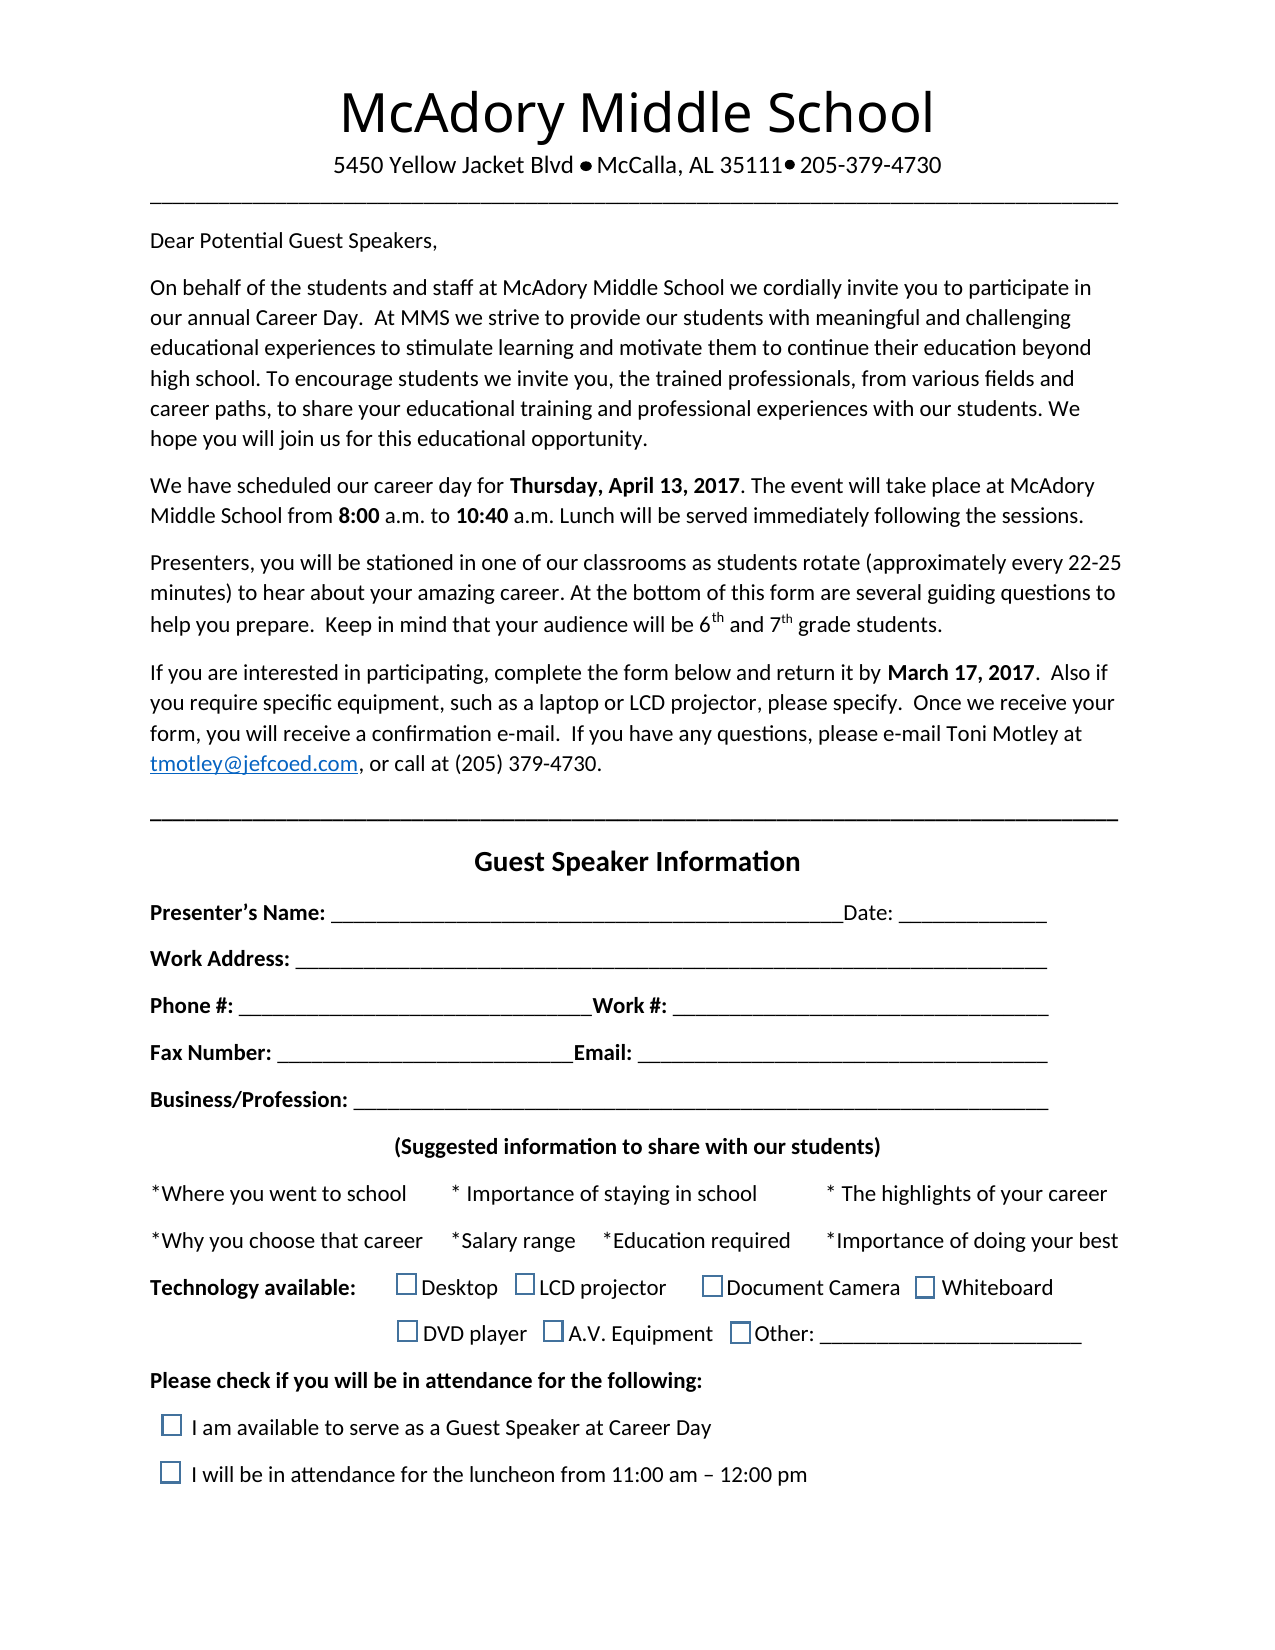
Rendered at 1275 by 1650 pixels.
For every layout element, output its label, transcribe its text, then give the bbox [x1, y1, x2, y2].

text I will be in attendance for the luncheon from 11:00 am – 12:00 pm [150, 1460, 1125, 1488]
text If you are interested in participating, complete the form below and return it by March 17, 2017. Also if you require specific equipment, such as a laptop or LCD projector, please specify. Once we receive your form, you will receive a confirmation e-mail. If you have any questions, please e-mail Toni Motley at tmotley@jefcoed.com, or call at (205) 379-4730. [150, 658, 1125, 777]
text Presenters, you will be stationed in one of our classrooms as students rotate (approximately every 22-25 minutes) to hear about your amazing career. At the bottom of this form are several guiding questions to help you prepare. Keep in mind that your audience will be 6th and 7th grade students. [150, 548, 1125, 639]
text _____________________________________________________________________________________ [150, 796, 1125, 824]
text Presenter’s Name: _____________________________________________Date: _____________ [150, 898, 1125, 926]
text We have scheduled our career day for Thursday, April 13, 2017. The event will take place at McAdory Middle School from 8:00 a.m. to 10:40 a.m. Lunch will be served immediately following the sessions. [150, 471, 1125, 529]
text Fax Number: __________________________Email: ____________________________________ [150, 1038, 1125, 1066]
text On behalf of the students and staff at McAdory Middle School we cordially invite you to participate in our annual Career Day. At MMS we strive to provide our students with meaningful and challenging educational experiences to stimulate learning and motivate them to continue their education beyond high school. To encourage students we invite you, the trained professionals, from various fields and career paths, to share your educational training and professional experiences with our students. We hope you will join us for this educational opportunity. [150, 273, 1125, 452]
text *Where you went to school * Importance of staying in school * The highlights of your career [150, 1179, 1125, 1207]
text Please check if you will be in attendance for the following: [150, 1366, 1125, 1394]
text Business/Profession: _____________________________________________________________ [150, 1085, 1125, 1113]
text Dear Potential Guest Speakers, [150, 226, 1125, 254]
text I am available to serve as a Guest Speaker at Career Day [150, 1413, 1125, 1441]
text Work Address: __________________________________________________________________ [150, 944, 1125, 973]
text *Why you choose that career *Salary range *Education required *Importance of doing your best [150, 1226, 1125, 1254]
text (Suggested information to share with our students) [150, 1132, 1125, 1160]
text Guest Speaker Information [150, 843, 1125, 878]
text DVD player A.V. Equipment Other: _______________________ [150, 1319, 1125, 1348]
text Phone #: _______________________________Work #: _________________________________ [150, 991, 1125, 1019]
text Technology available: Desktop LCD projector Document Camera Whiteboard [150, 1273, 1125, 1301]
text _____________________________________________________________________________________ [150, 179, 1125, 207]
